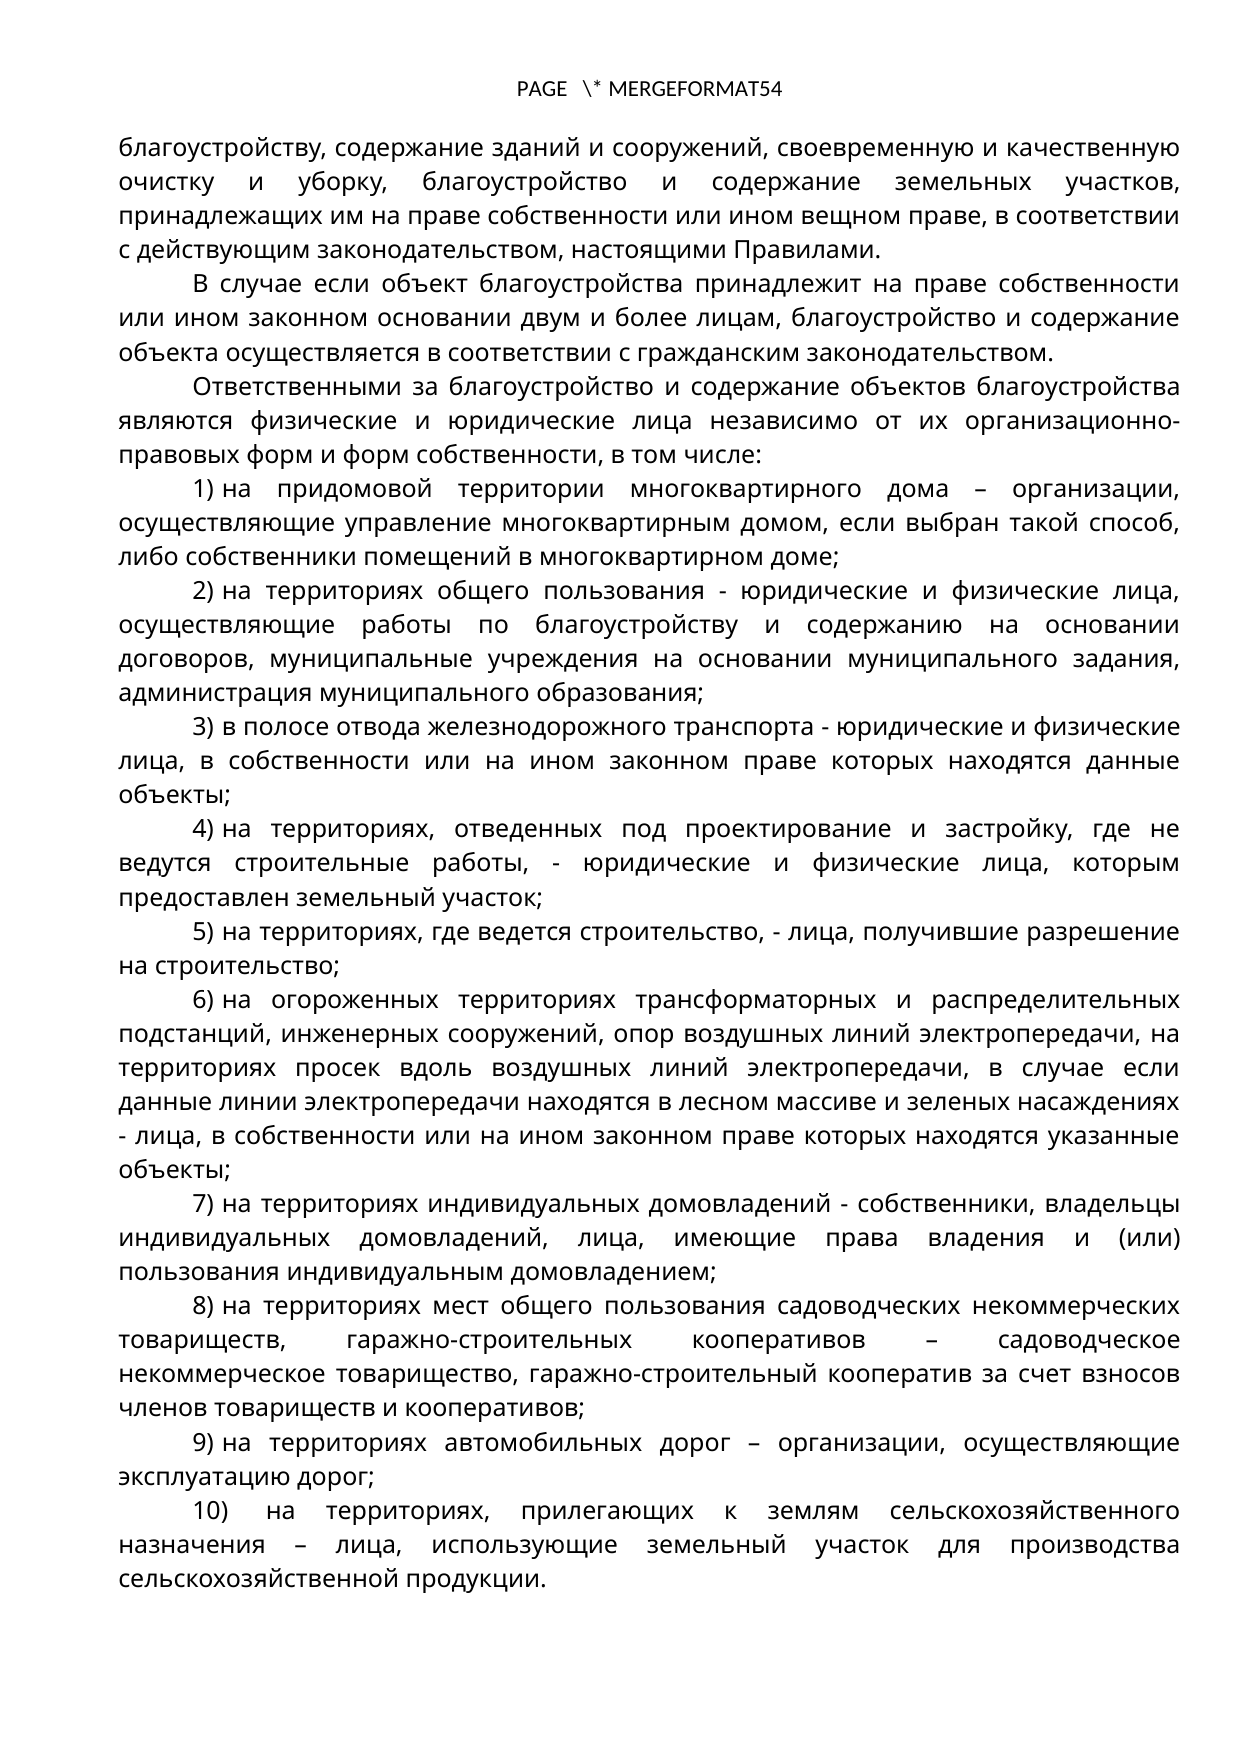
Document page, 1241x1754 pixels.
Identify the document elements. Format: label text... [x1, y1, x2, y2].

text В случае если объект благоустройства принадлежит на праве собственности или ином законном основании двум и более лицам, благоустройство и содержание объекта осуществляется в соответствии с гражданским законодательством. [118, 266, 1181, 368]
text Ответственными за благоустройство и содержание объектов благоустройства являются физические и юридические лица независимо от их организационно-правовых форм и форм собственности, в том числе: [118, 368, 1181, 470]
list на территориях общего пользования - юридические и физические лица, осуществляющие работы по благоустройству и содержанию на основании договоров, муниципальные учреждения на основании муниципального задания, администрация муниципального образования; [118, 573, 1181, 709]
list на территориях индивидуальных домовладений - собственники, владельцы индивидуальных домовладений, лица, имеющие права владения и (или) пользования индивидуальным домовладением; [118, 1186, 1181, 1288]
list в полосе отвода железнодорожного транспорта - юридические и физические лица, в собственности или на ином законном праве которых находятся данные объекты; [118, 709, 1181, 811]
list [118, 130, 1181, 266]
list на территориях мест общего пользования садоводческих некоммерческих товариществ, гаражно-строительных кооперативов – садоводческое некоммерческое товарищество, гаражно-строительный кооператив за счет взносов членов товариществ и кооперативов; [118, 1288, 1181, 1424]
list на территориях, где ведется строительство, - лица, получившие разрешение на строительство; [118, 913, 1181, 981]
list на придомовой территории многоквартирного дома – организации, осуществляющие управление многоквартирным домом, если выбран такой способ, либо собственники помещений в многоквартирном доме; [118, 470, 1181, 573]
list на огороженных территориях трансформаторных и распределительных подстанций, инженерных сооружений, опор воздушных линий электропередачи, на территориях просек вдоль воздушных линий электропередачи, в случае если данные линии электропередачи находятся в лесном массиве и зеленых насаждениях - лица, в собственности или на ином законном праве которых находятся указанные объекты; [118, 981, 1181, 1186]
list на территориях автомобильных дорог – организации, осуществляющие эксплуатацию дорог; [118, 1424, 1181, 1492]
list на территориях, отведенных под проектирование и застройку, где не ведутся строительные работы, - юридические и физические лица, которым предоставлен земельный участок; [118, 811, 1181, 913]
list на территориях, прилегающих к землям сельскохозяйственного назначения – лица, использующие земельный участок для производства сельскохозяйственной продукции. [118, 1492, 1181, 1594]
